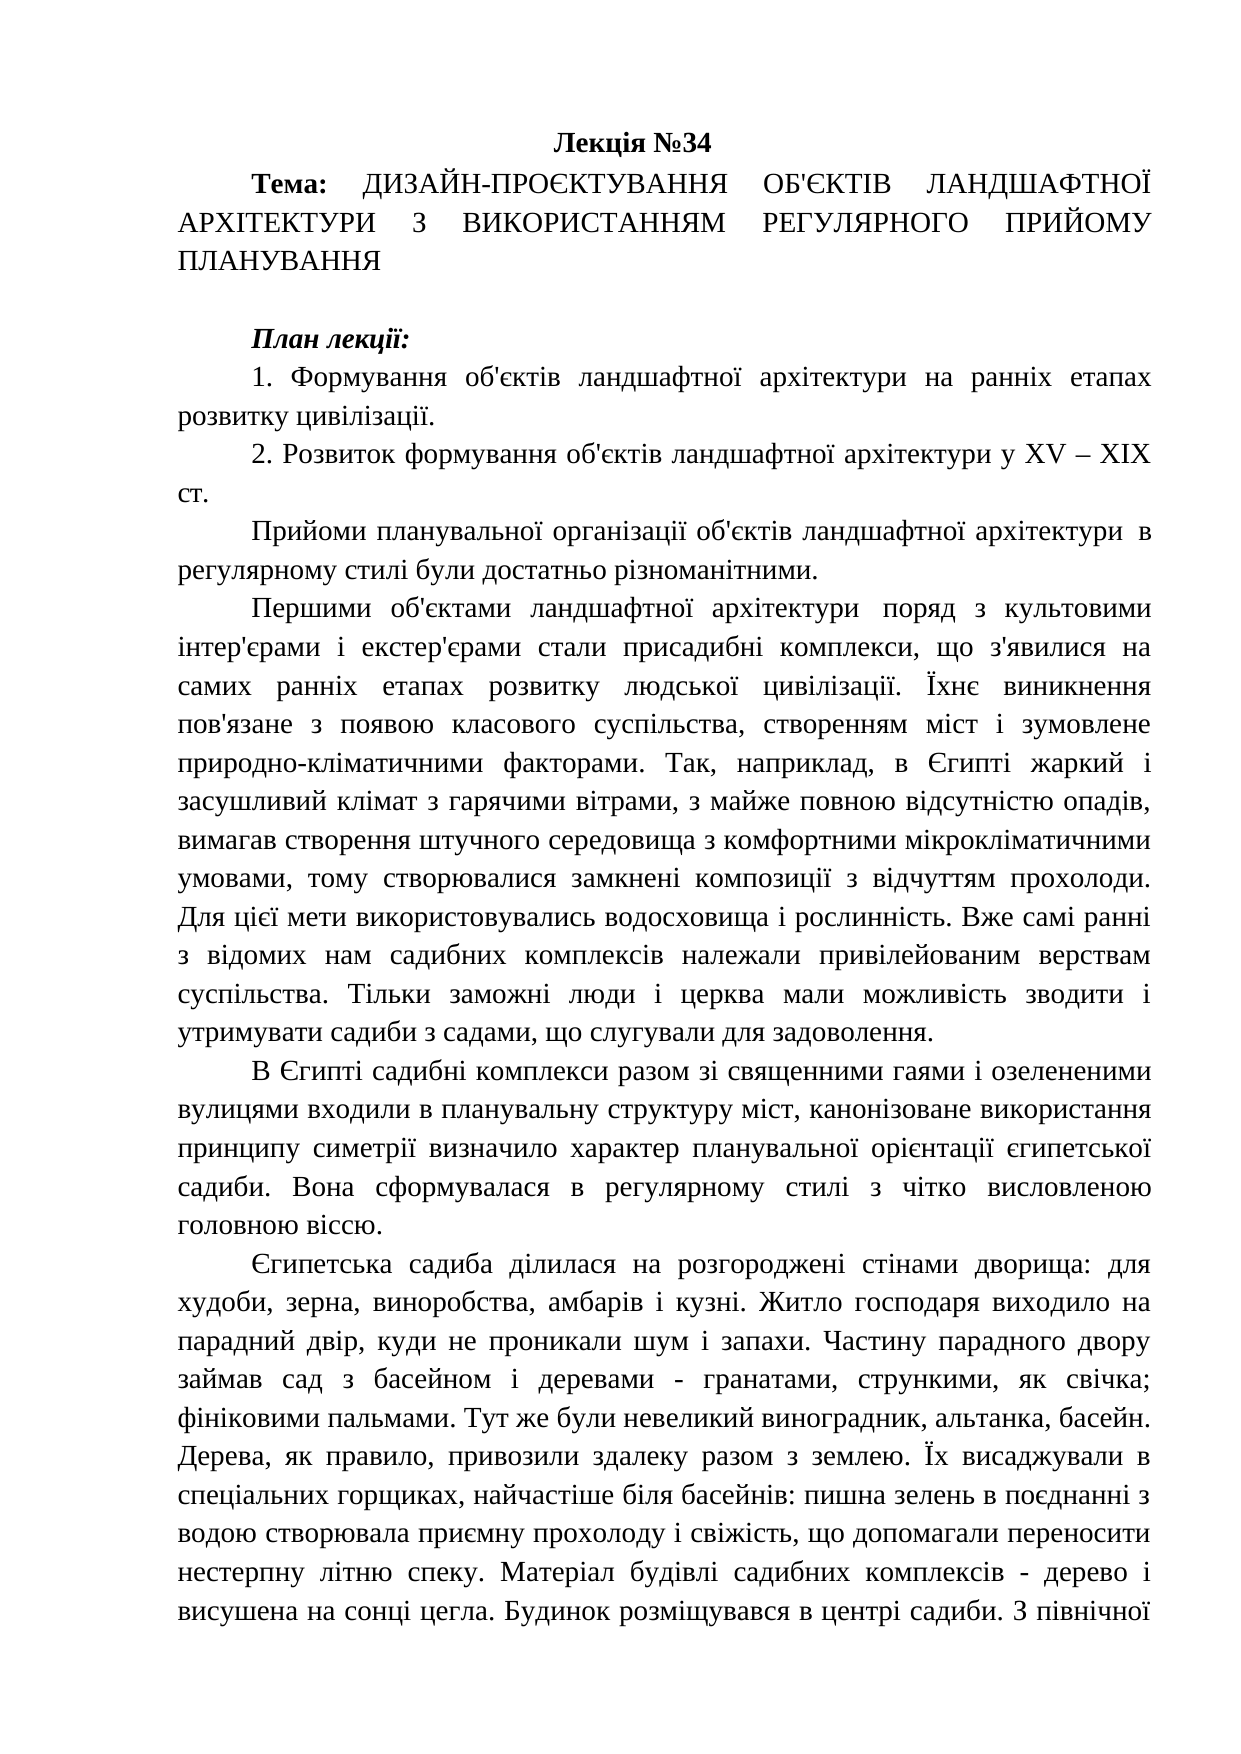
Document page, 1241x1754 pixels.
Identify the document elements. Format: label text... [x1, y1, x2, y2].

text Першими об'єктами ландшафтної архітектури поряд з культовими інтер'єрами і екстер'єрами стали присадибні комплекси, що з'явилися на самих ранніх етапах розвитку людської цивілізації. Їхнє виникнення пов'язане з появою класового суспільства, створенням міст і зумовлене природно-кліматичними факторами. Так, наприклад, в Єгипті жаркий і засушливий клімат з гарячими вітрами, з майже повною відсутністю опадів, вимагав створення штучного середовища з комфортними мікрокліматичними умовами, тому створювалися замкнені композиції з відчуттям прохолоди. Для цієї мети використовувались водосховища і рослинність. Вже самі ранні з відомих нам садибних комплексів належали привілейованим верствам суспільства. Тільки заможні люди і церква мали можливість зводити і утримувати садиби з садами, що слугували для задоволення. [177, 591, 1152, 1048]
text В Єгипті садибні комплекси разом зі священними гаями і озелененими вулицями входили в планувальну структуру міст, канонізоване використання принципу симетрії визначило характер планувальної орієнтації єгипетської садиби. Вона сформувалася в регулярному стилі з чітко висловленою головною віссю. [177, 1053, 1152, 1241]
text Прийоми планувальної організації об'єктів ландшафтної архітектури в регулярному стилі були достатньо різноманітними. [177, 513, 1152, 586]
text 1. Формування об'єктів ландшафтної архітектури на ранніх етапах розвитку цивілізації. [177, 359, 1152, 431]
text Тема: ДИЗАЙН-ПРОЄКТУВАННЯ ОБ'ЄКТІВ ЛАНДШАФТНОЇ АРХІТЕКТУРИ З ВИКОРИСТАННЯМ РЕГУЛЯРНОГО ПРИЙОМУ ПЛАНУВАННЯ [177, 166, 1152, 277]
text Лекція №34 [177, 125, 1014, 159]
text План лекції: [177, 321, 1152, 354]
text 2. Розвиток формування об'єктів ландшафтної архітектури у ХV – ХIХ ст. [177, 436, 1152, 508]
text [177, 1246, 1152, 1626]
